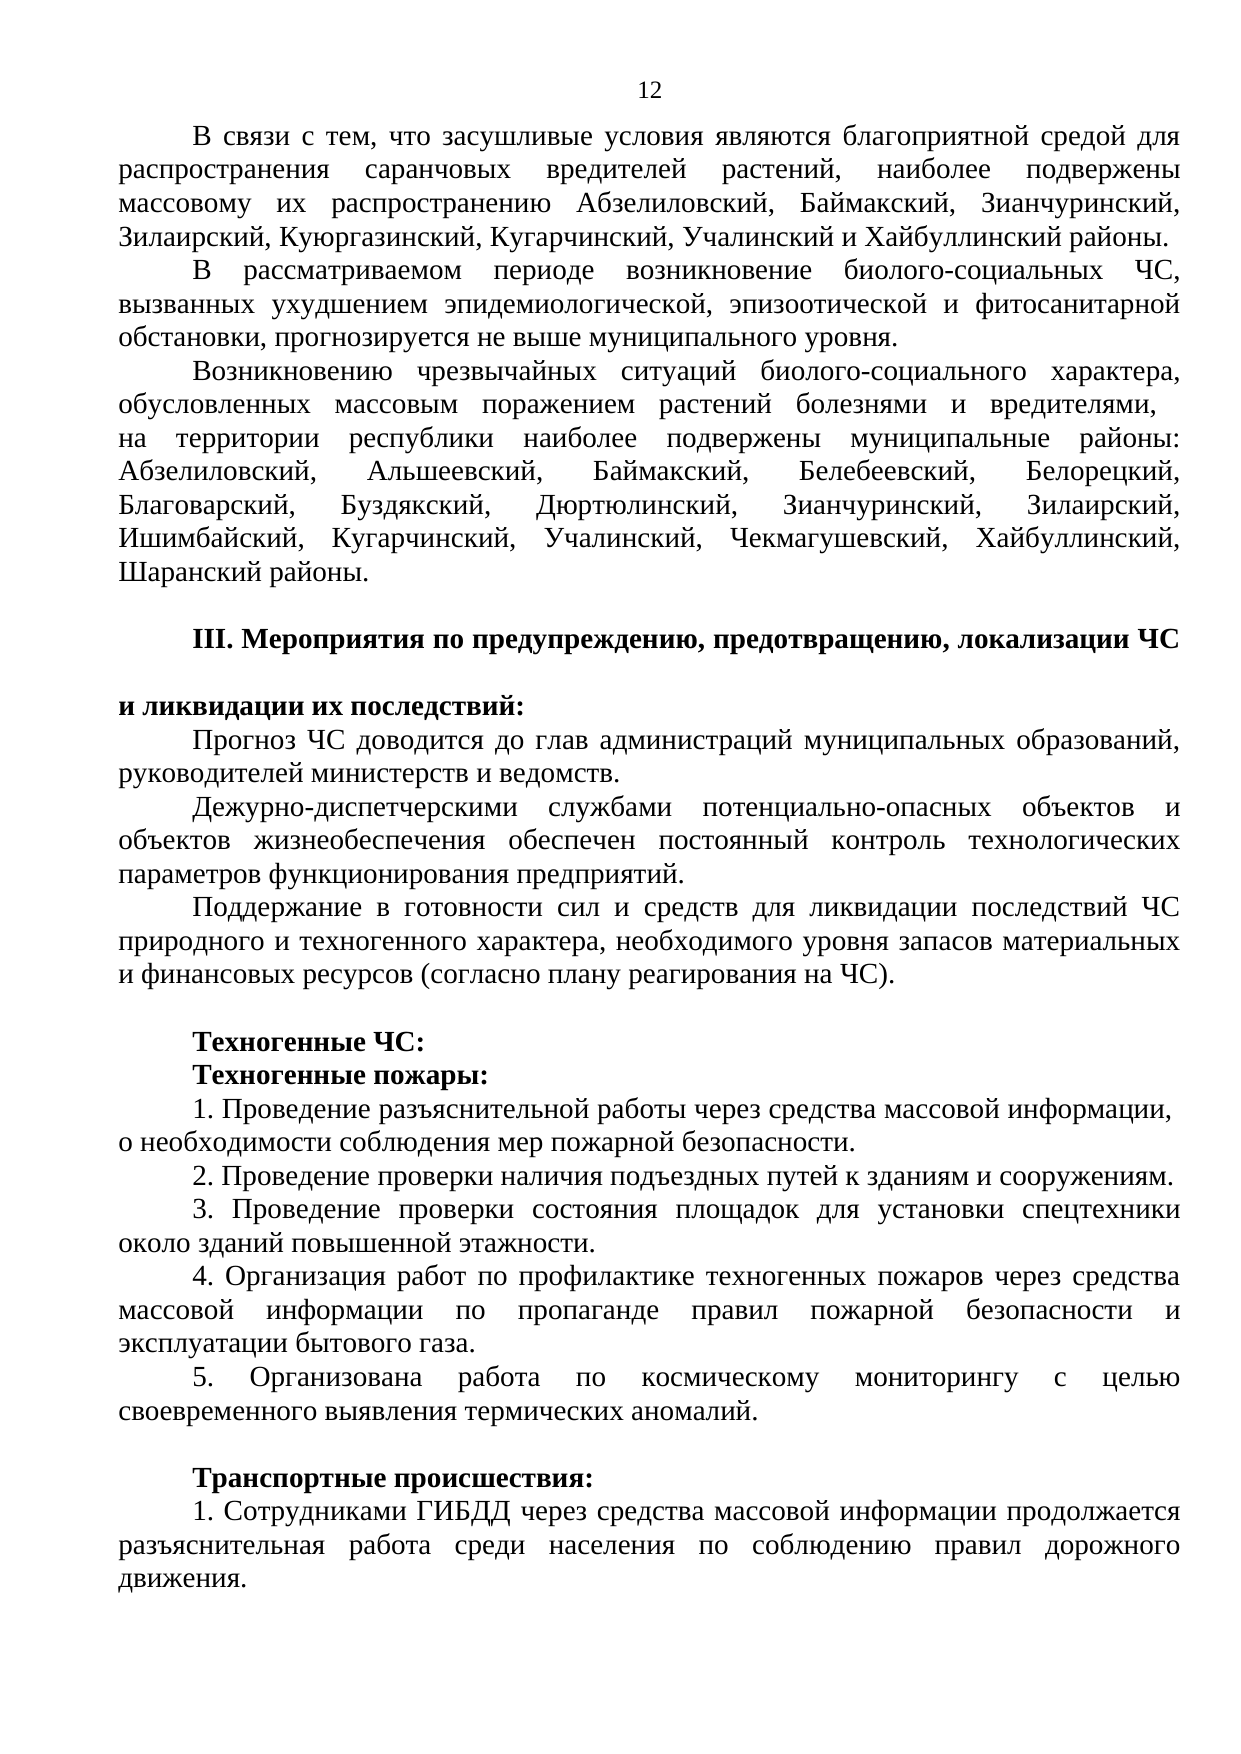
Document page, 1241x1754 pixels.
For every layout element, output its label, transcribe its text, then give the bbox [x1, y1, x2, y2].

text 3. Проведение проверки состояния площадок для установки спецтехники около зданий повышенной этажности. [118, 1191, 1181, 1258]
text Дежурно-диспетчерскими службами потенциально-опасных объектов и объектов жизнеобеспечения обеспечен постоянный контроль технологических параметров функционирования предприятий. [118, 789, 1181, 889]
text 5. Организована работа по космическому мониторингу с целью своевременного выявления термических аномалий. [118, 1359, 1181, 1426]
text 4. Организация работ по профилактике техногенных пожаров через средства массовой информации по пропаганде правил пожарной безопасности и эксплуатации бытового газа. [118, 1258, 1181, 1359]
text III. Мероприятия по предупреждению, предотвращению, локализации ЧС и ликвидации их последствий: [118, 621, 1181, 722]
text В рассматриваемом периоде возникновение биолого-социальных ЧС, вызванных ухудшением эпидемиологической, эпизоотической и фитосанитарной обстановки, прогнозируется не выше муниципального уровня. [118, 252, 1181, 353]
text Транспортные происшествия: [118, 1460, 1181, 1493]
text Поддержание в готовности сил и средств для ликвидации последствий ЧС природного и техногенного характера, необходимого уровня запасов материальных и финансовых ресурсов (согласно плану реагирования на ЧС). [118, 889, 1181, 990]
text Техногенные ЧС: [118, 1024, 1181, 1057]
text Возникновению чрезвычайных ситуаций биолого-социального характера, обусловленных массовым поражением растений болезнями и вредителями, на территории республики наиболее подвержены муниципальные районы: Абзелиловский, Альшеевский, Баймакский, Белебеевский, Белорецкий, Благоварский, Буздякский, Дюртюлинский, Зианчуринский, Зилаирский, Ишимбайский, Кугарчинский, Учалинский, Чекмагушевский, Хайбуллинский, Шаранский районы. [118, 353, 1181, 588]
text В связи с тем, что засушливые условия являются благоприятной средой для распространения саранчовых вредителей растений, наиболее подвержены массовому их распространению Абзелиловский, Баймакский, Зианчуринский, Зилаирский, Куюргазинский, Кугарчинский, Учалинский и Хайбуллинский районы. [118, 118, 1181, 252]
text 1. Сотрудниками ГИБДД через средства массовой информации продолжается разъяснительная работа среди населения по соблюдению правил дорожного движения. [118, 1493, 1181, 1594]
text 2. Проведение проверки наличия подъездных путей к зданиям и сооружениям. [118, 1158, 1181, 1191]
text Прогноз ЧС доводится до глав администраций муниципальных образований, руководителей министерств и ведомств. [118, 722, 1181, 789]
text Техногенные пожары: [118, 1057, 1181, 1091]
text 1. Проведение разъяснительной работы через средства массовой информации, о необходимости соблюдения мер пожарной безопасности. [118, 1091, 1181, 1158]
